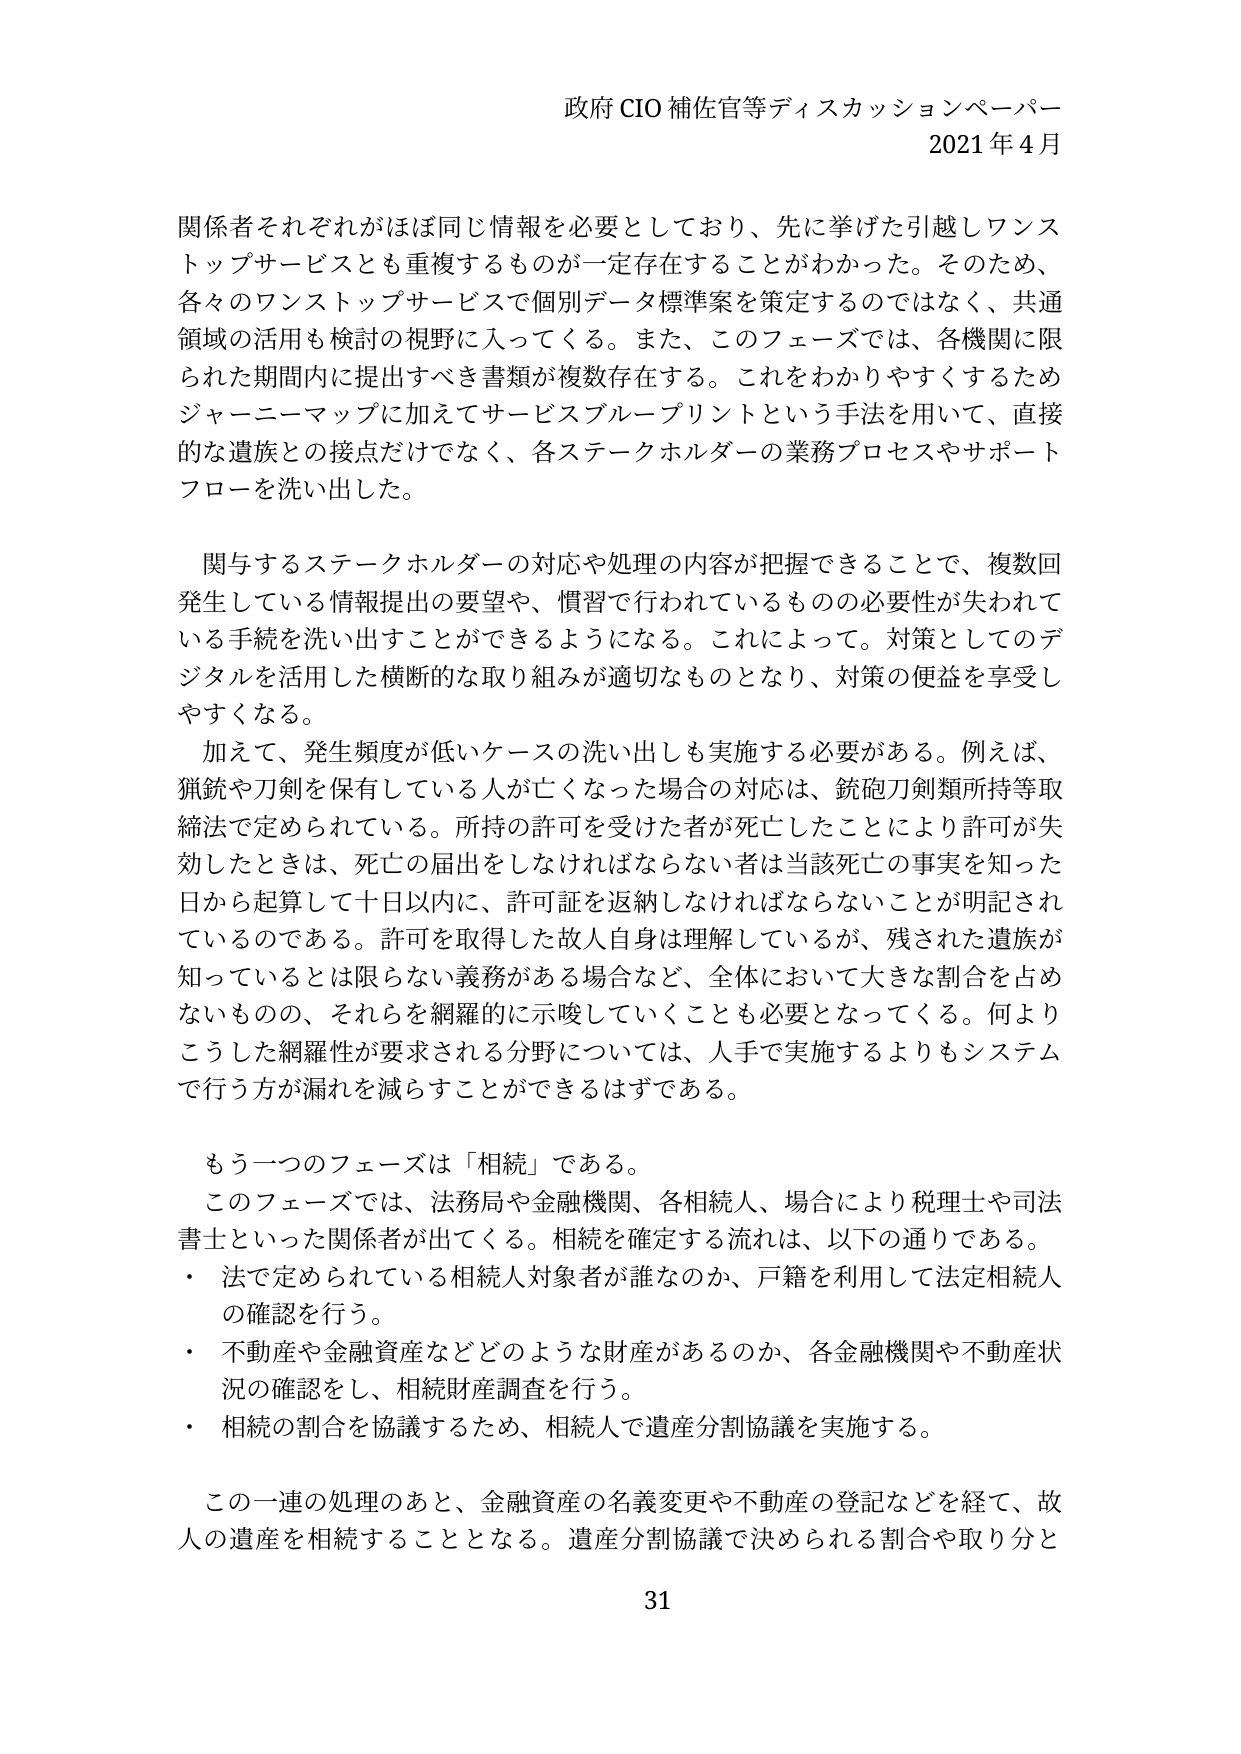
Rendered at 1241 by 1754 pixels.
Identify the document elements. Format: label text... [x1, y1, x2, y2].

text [177, 1482, 1063, 1557]
list 相続の割合を協議するため、相続人で遺産分割協議を実施する。 [177, 1407, 1063, 1444]
text このフェーズでは、法務局や金融機関、各相続人、場合により税理士や司法書士といった関係者が出てくる。相続を確定する流れは、以下の通りである。 [177, 1182, 1063, 1257]
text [177, 207, 1063, 507]
text 加えて、発生頻度が低いケースの洗い出しも実施する必要がある。例えば、猟銃や刀剣を保有している人が亡くなった場合の対応は、銃砲刀剣類所持等取締法で定められている。所持の許可を受けた者が死亡したことにより許可が失効したときは、死亡の届出をしなければならない者は当該死亡の事実を知った日から起算して十日以内に、許可証を返納しなければならないことが明記されているのである。許可を取得した故人自身は理解しているが、残された遺族が知っているとは限らない義務がある場合など、全体において大きな割合を占めないものの、それらを網羅的に示唆していくことも必要となってくる。何より、こうした網羅性が要求される分野については、人手で実施するよりもシステムで行う方が漏れを減らすことができるはずである。 [177, 918, 1063, 1107]
list 法で定められている相続人対象者が誰なのか、戸籍を利用して法定相続人の確認を行う。 [177, 1257, 1063, 1332]
text 関与するステークホルダーの対応や処理の内容が把握できることで、複数回発生している情報提出の要望や、慣習で行われているものの必要性が失われている手続を洗い出すことができるようになる。これによって。対策としてのデジタルを活用した横断的な取り組みが適切なものとなり、対策の便益を享受しやすくなる。 [177, 544, 1063, 732]
list 不動産や金融資産などどのような財産があるのか、各金融機関や不動産状況の確認をし、相続財産調査を行う。 [177, 1332, 1063, 1407]
text もう一つのフェーズは「相続」である。 [177, 1144, 1063, 1182]
text 加えて、発生頻度が低いケースの洗い出しも実施する必要がある。例えば、猟銃や刀剣を保有している人が亡くなった場合の対応は、銃砲刀剣類所持等取締法で定められている。所持の許可を受けた者が死亡したことにより許可が失効したときは、死亡の届出をしなければならない者は当該死亡の事実を知った日から起算して十日以内に、許可証を返納しなければならないことが明記されているのである。許可を取得した故人自身は理解しているが、残された遺族が知っているとは限らない義務がある場合など、全体において大きな割合を占めないものの、それらを網羅的に示唆していくことも必要となってくる。何より、こうした網羅性が要求される分野については、人手で実施するよりもシステムで行う方が漏れを減らすことができるはずである。 [177, 732, 1063, 845]
